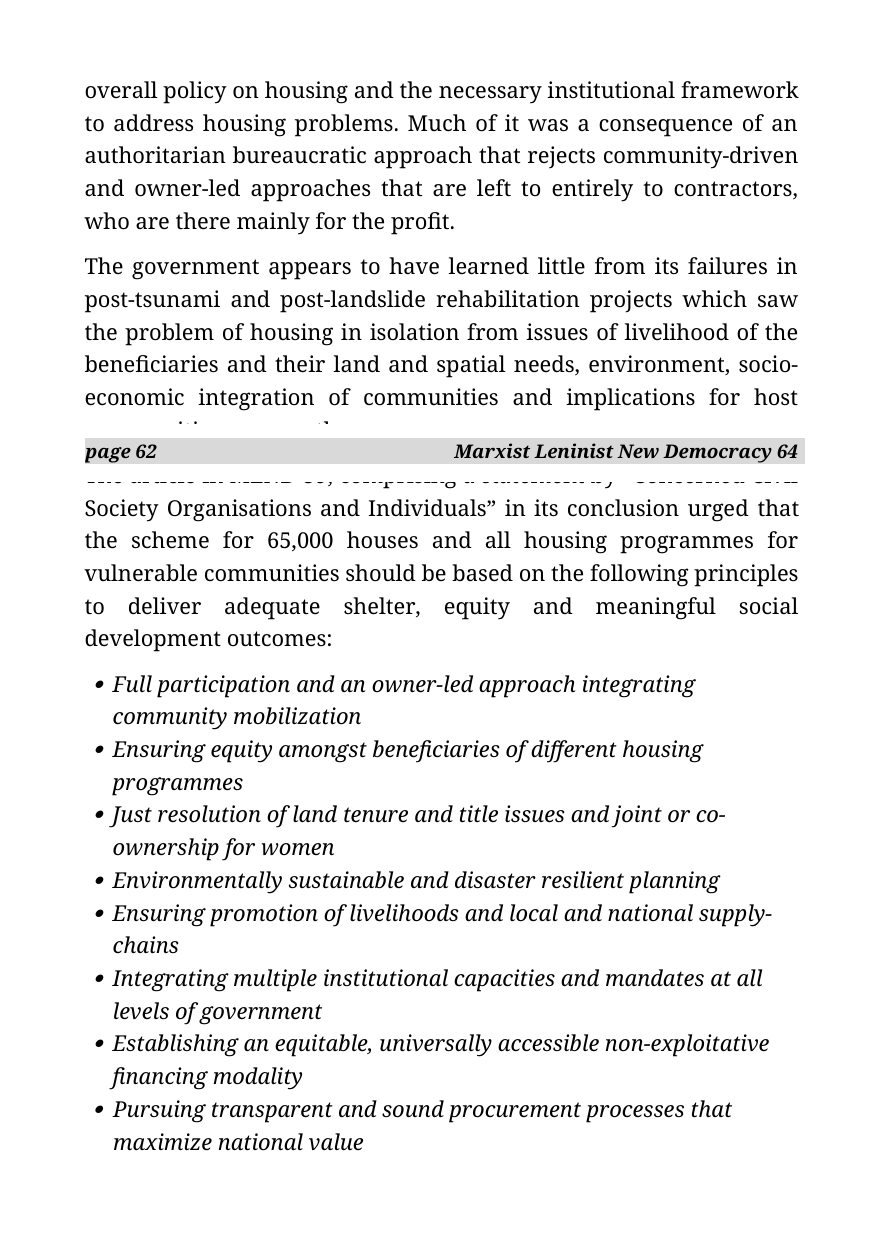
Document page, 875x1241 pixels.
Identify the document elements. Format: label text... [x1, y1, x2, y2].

text The government appears to have learned little from its failures in post-tsunami and post-landslide rehabilitation projects which saw the problem of housing in isolation from issues of livelihood of the beneficiaries and their land and spatial needs, environment, socio-economic integration of communities and implications for host communities among others. [84, 251, 799, 424]
text The article in MLND-59, comprising a statement by “Concerned Civil Society Organisations and Individuals” in its conclusion urged that the scheme for 65,000 houses and all housing programmes for vulnerable communities should be based on the following principles to deliver adequate shelter, equity and meaningful social development outcomes: [84, 482, 799, 653]
list Just resolution of land tenure and title issues and joint or co‐ownership for women [94, 799, 799, 862]
list Pursuing transparent and sound procurement processes that maximize national value [93, 1094, 799, 1156]
list Ensuring equity amongst beneficiaries of different housing programmes [94, 734, 799, 796]
list Establishing an equitable, universally accessible non-exploitative financing modality [94, 1028, 799, 1091]
list Full participation and an owner‐led approach integrating community mobilization [94, 668, 799, 731]
list Environmentally sustainable and disaster resilient planning [94, 865, 799, 894]
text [84, 75, 799, 236]
list Ensuring promotion of livelihoods and local and national supply‐chains [94, 897, 799, 960]
list Integrating multiple institutional capacities and mandates at all levels of government [94, 963, 799, 1025]
